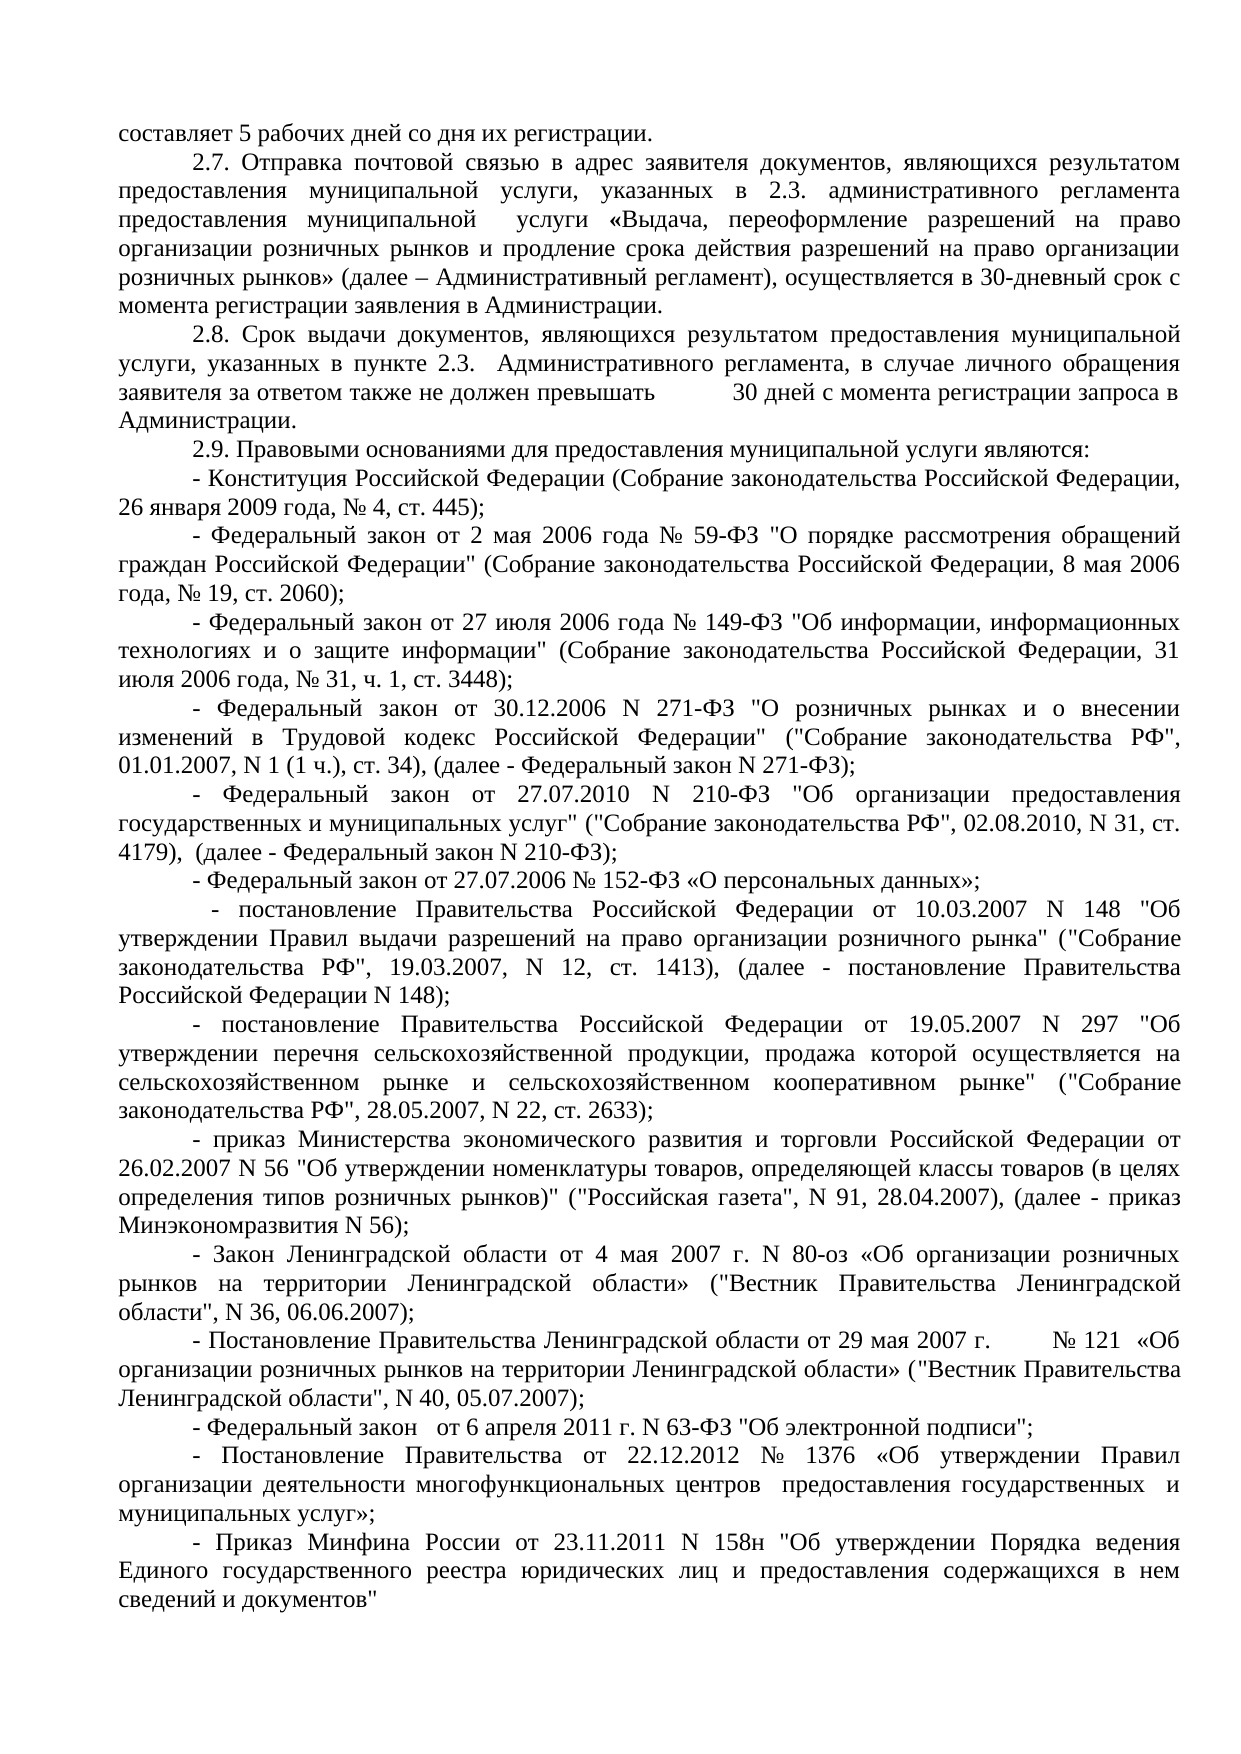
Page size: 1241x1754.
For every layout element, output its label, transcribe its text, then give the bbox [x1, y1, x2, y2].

text - Закон Ленинградской области от 4 мая 2007 г. N 80-оз «Об организации розничных рынков на территории Ленинградской области» ("Вестник Правительства Ленинградской области", N 36, 06.06.2007); [118, 1239, 1181, 1326]
text - постановление Правительства Российской Федерации от 10.03.2007 N 148 "Об утверждении Правил выдачи разрешений на право организации розничного рынка" ("Собрание законодательства РФ", 19.03.2007, N 12, ст. 1413), (далее - постановление Правительства Российской Федерации N 148); [118, 894, 1181, 1009]
text - Федеральный закон от 6 апреля 2011 г. N 63-ФЗ "Об электронной подписи"; [118, 1412, 1181, 1441]
text - Постановление Правительства от 22.12.2012 № 1376 «Об утверждении Правил организации деятельности многофункциональных центров предоставления государственных и муниципальных услуг»; [118, 1441, 1181, 1527]
text - Приказ Минфина России от 23.11.2011 N 158н "Об утверждении Порядка ведения Единого государственного реестра юридических лиц и предоставления содержащихся в нем сведений и документов" [118, 1527, 1181, 1613]
text - Федеральный закон от 2 мая 2006 года № 59-ФЗ "О порядке рассмотрения обращений граждан Российской Федерации" (Собрание законодательства Российской Федерации, 8 мая 2006 года, № 19, ст. 2060); [118, 521, 1181, 607]
text 2.7. Отправка почтовой связью в адрес заявителя документов, являющихся результатом предоставления муниципальной услуги, указанных в 2.3. административного регламента предоставления муниципальной услуги «Выдача, переоформление разрешений на право организации розничных рынков и продление срока действия разрешений на право организации розничных рынков» (далее – Административный регламент), осуществляется в 30-дневный срок с момента регистрации заявления в Администрации. [118, 147, 1181, 319]
text 2.9. Правовыми основаниями для предоставления муниципальной услуги являются: [118, 434, 1181, 463]
text - Федеральный закон от 27 июля 2006 года № 149-ФЗ "Об информации, информационных технологиях и о защите информации" (Собрание законодательства Российской Федерации, 31 июля 2006 года, № 31, ч. 1, ст. 3448); [118, 607, 1181, 693]
text - Постановление Правительства Ленинградской области от 29 мая 2007 г. № 121 «Об организации розничных рынков на территории Ленинградской области» ("Вестник Правительства Ленинградской области", N 40, 05.07.2007); [118, 1326, 1181, 1412]
text - Федеральный закон от 27.07.2010 N 210-ФЗ "Об организации предоставления государственных и муниципальных услуг" ("Собрание законодательства РФ", 02.08.2010, N 31, ст. 4179), (далее - Федеральный закон N 210-ФЗ); [118, 779, 1181, 866]
text - постановление Правительства Российской Федерации от 19.05.2007 N 297 "Об утверждении перечня сельскохозяйственной продукции, продажа которой осуществляется на сельскохозяйственном рынке и сельскохозяйственном кооперативном рынке" ("Собрание законодательства РФ", 28.05.2007, N 22, ст. 2633); [118, 1009, 1181, 1124]
text - Федеральный закон от 30.12.2006 N 271-ФЗ "О розничных рынках и о внесении изменений в Трудовой кодекс Российской Федерации" ("Собрание законодательства РФ", 01.01.2007, N 1 (1 ч.), ст. 34), (далее - Федеральный закон N 271-ФЗ); [118, 693, 1181, 779]
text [118, 118, 1181, 147]
text - приказ Министерства экономического развития и торговли Российской Федерации от 26.02.2007 N 56 "Об утверждении номенклатуры товаров, определяющей классы товаров (в целях определения типов розничных рынков)" ("Российская газета", N 91, 28.04.2007), (далее - приказ Минэкономразвития N 56); [118, 1124, 1181, 1239]
text 2.8. Срок выдачи документов, являющихся результатом предоставления муниципальной услуги, указанных в пункте 2.3. Административного регламента, в случае личного обращения заявителя за ответом также не должен превышать 30 дней с момента регистрации запроса в Администрации. [118, 319, 1181, 434]
text - Конституция Российской Федерации (Собрание законодательства Российской Федерации, 26 января 2009 года, № 4, ст. 445); [118, 463, 1181, 521]
text - Федеральный закон от 27.07.2006 № 152-ФЗ «О персональных данных»; [118, 866, 1181, 894]
